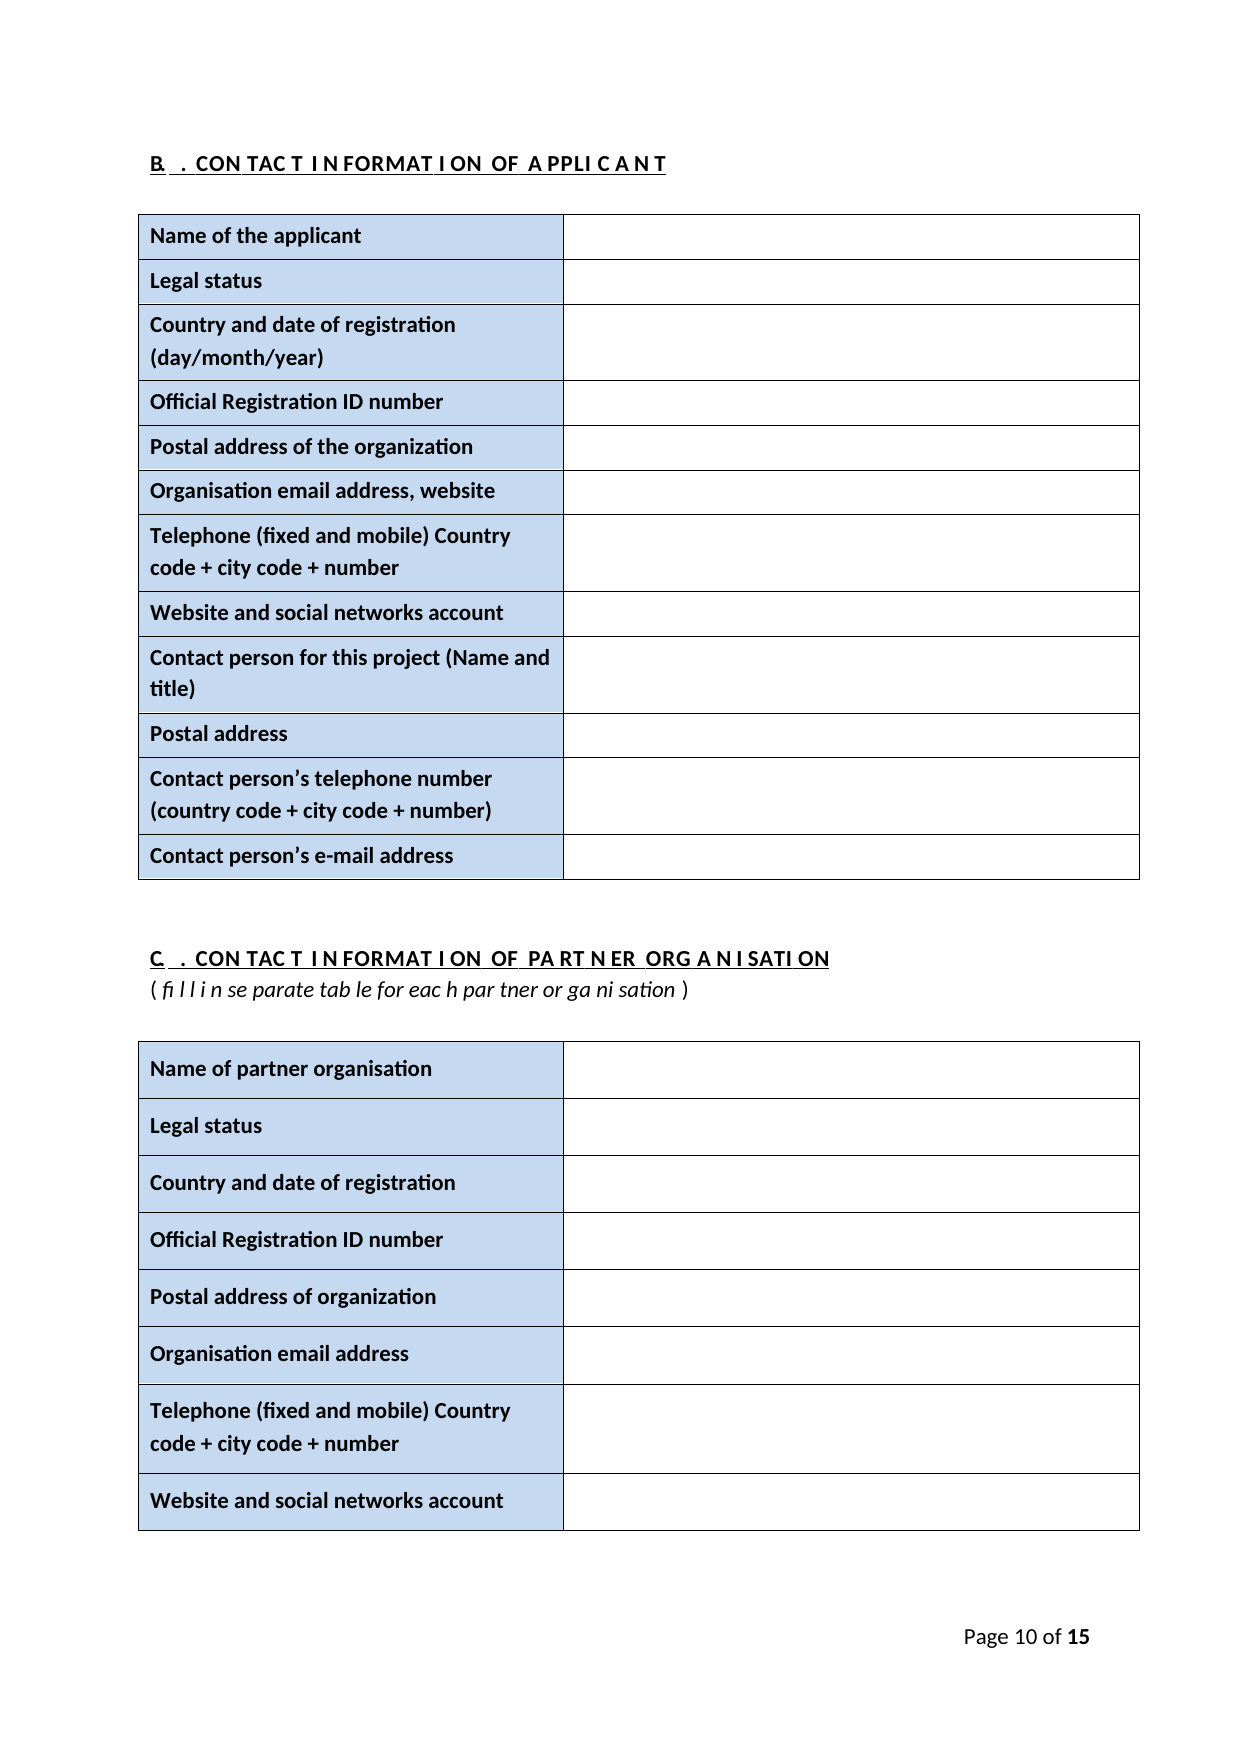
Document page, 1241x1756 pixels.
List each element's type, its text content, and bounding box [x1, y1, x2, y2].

table_cell Official Registration ID number [139, 381, 563, 425]
table_cell Postal address [139, 714, 563, 757]
table_cell Country and date of registration [139, 1156, 563, 1212]
table_cell Official Registration ID number [139, 1213, 563, 1269]
table_cell [564, 426, 1139, 469]
table_cell Telephone (fixed and mobile) Country code + city code + number [139, 515, 563, 591]
table_cell [564, 260, 1139, 303]
table_cell [564, 1213, 1139, 1269]
table_cell Organisation email address [139, 1327, 563, 1383]
table_cell Legal status [139, 260, 563, 303]
table_cell Postal address of the organization [139, 426, 563, 469]
table_cell Country and date of registration (day/month/year) [139, 305, 563, 380]
table_header [564, 215, 1139, 259]
table_cell Contact person’s telephone number (country code + city code + number) [139, 758, 563, 834]
table_cell Contact person for this project (Name and title) [139, 637, 563, 712]
list . CON TAC T I N FORMAT I ON OF PA RT N ER ORG A N I SATI ON [150, 944, 1176, 972]
table_cell [564, 1099, 1139, 1155]
text ( fi l l i n se parate tab le for eac h par tner or ga ni sation ) [150, 976, 1176, 1004]
table_cell [564, 1156, 1139, 1212]
table_cell [564, 381, 1139, 425]
table_cell [564, 1474, 1139, 1530]
table_cell Organisation email address, website [139, 471, 563, 514]
list . CON TAC T I N FORMAT I ON OF A PPLI C A N T [150, 149, 1176, 178]
table_cell [564, 1385, 1139, 1473]
table_header Name of the applicant [139, 215, 563, 259]
table_cell Contact person’s e-mail address [139, 835, 563, 878]
table_header [564, 1042, 1139, 1098]
table_cell [564, 637, 1139, 712]
table_cell Website and social networks account [139, 1474, 563, 1530]
table_cell Website and social networks account [139, 592, 563, 636]
table_cell [564, 835, 1139, 878]
table_cell Legal status [139, 1099, 563, 1155]
table_cell [564, 1270, 1139, 1326]
table_header Name of partner organisation [139, 1042, 563, 1098]
table_cell [564, 758, 1139, 834]
table_cell [564, 592, 1139, 636]
table_cell Postal address of organization [139, 1270, 563, 1326]
table_cell [564, 471, 1139, 514]
table_cell [564, 1327, 1139, 1383]
table_cell [564, 714, 1139, 757]
table_cell Telephone (fixed and mobile) Country code + city code + number [139, 1385, 563, 1473]
table_cell [564, 515, 1139, 591]
table_cell [564, 305, 1139, 380]
